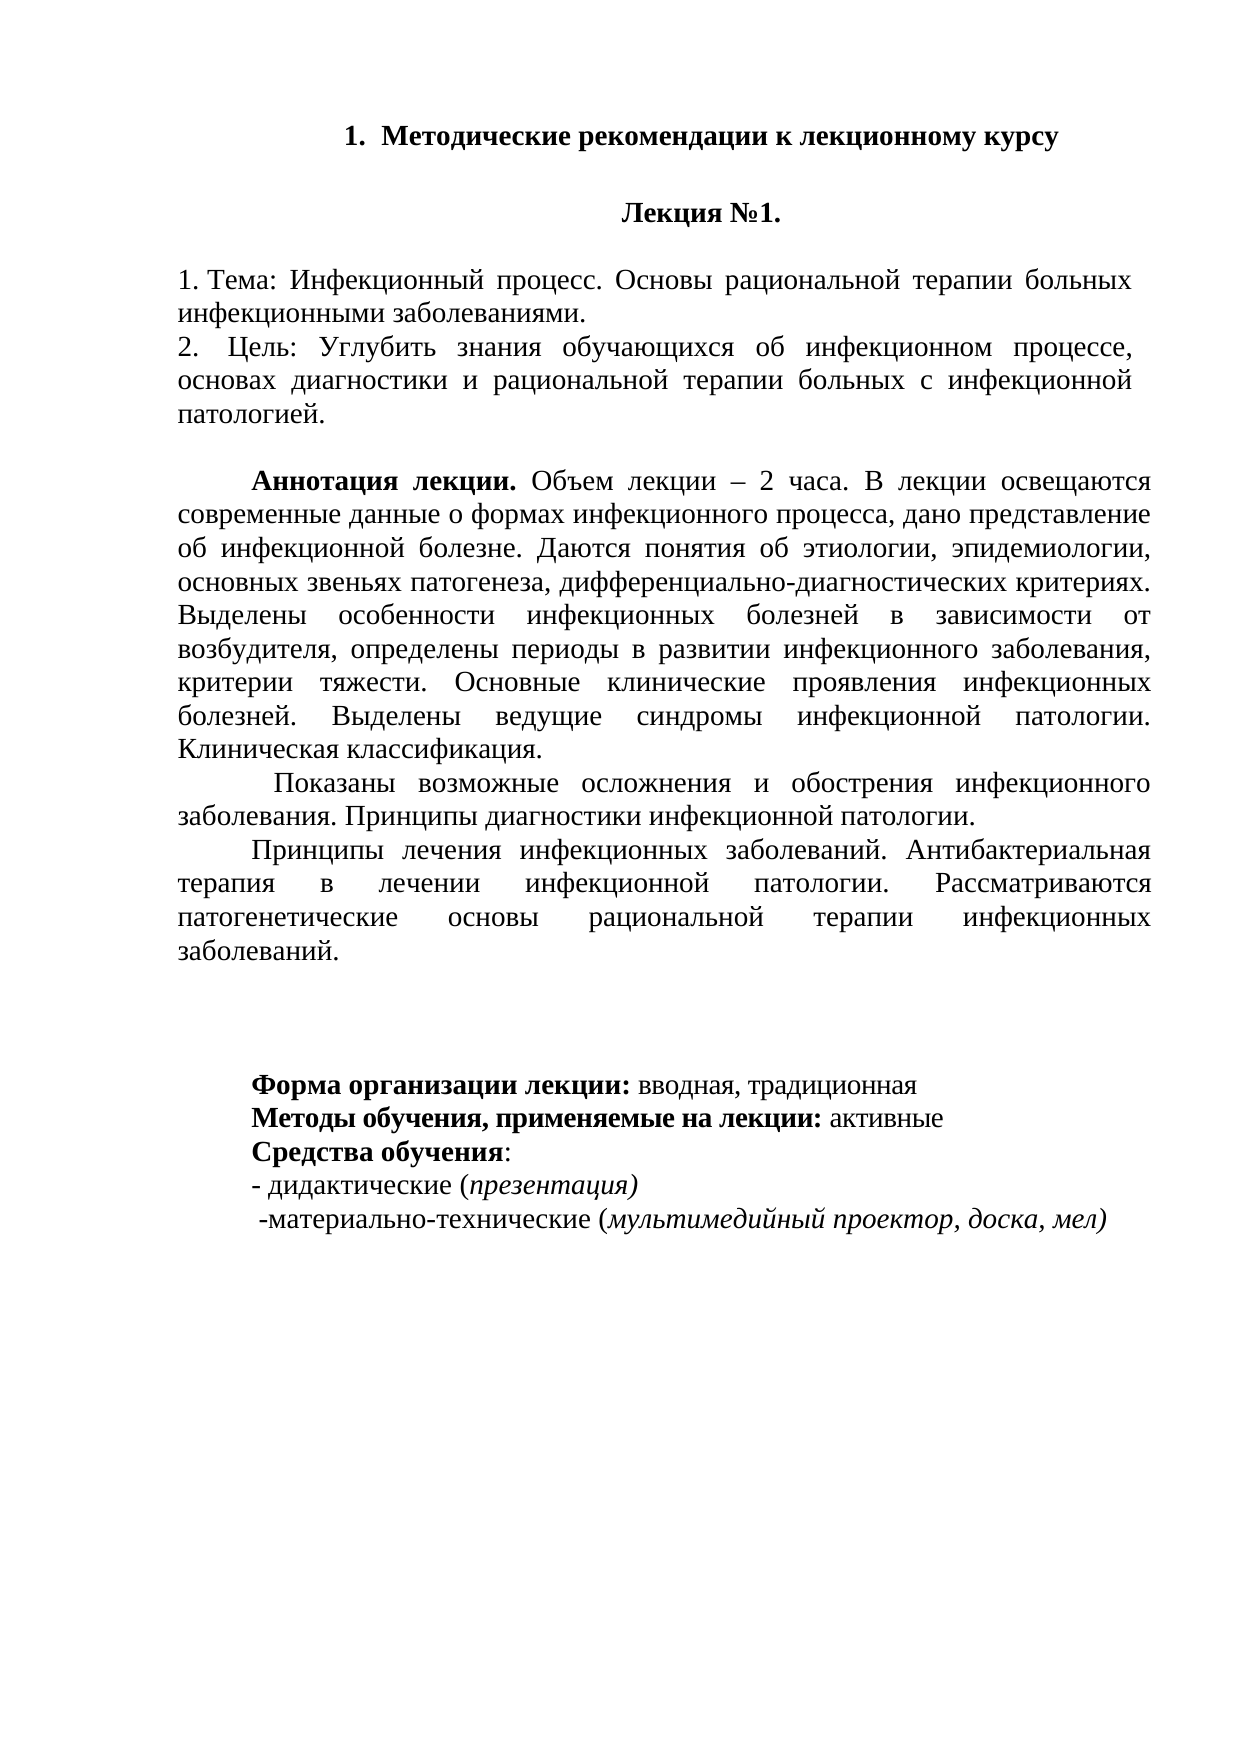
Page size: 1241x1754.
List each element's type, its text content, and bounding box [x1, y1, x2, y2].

text -материально-технические (мультимедийный проектор, доска, мел) [825, 1201, 1152, 1234]
text - дидактические (презентация) [177, 1167, 1152, 1201]
text Показаны возможные осложнения и обострения инфекционного заболевания. Принципы диагностики инфекционной патологии. [177, 765, 1152, 832]
text Аннотация лекции. Объем лекции – 2 часа. В лекции освещаются современные данные о формах инфекционного процесса, дано представление об инфекционной болезне. Даются понятия об этиологии, эпидемиологии, основных звеньях патогенеза, дифференциально-диагностических критериях. Выделены особенности инфекционных болезней в зависимости от возбудителя, определены периоды в развитии инфекционного заболевания, критерии тяжести. Основные клинические проявления инфекционных болезней. Выделены ведущие синдромы инфекционной патологии. Клиническая классификация. [177, 463, 1152, 765]
list Тема: Инфекционный процесс. Основы рациональной терапии больных инфекционными заболеваниями. [177, 262, 1133, 329]
list Цель: Углубить знания обучающихся об инфекционном процессе, основах диагностики и рациональной терапии больных с инфекционной патологией. [177, 329, 1133, 429]
text -материально-технические (мультимедийный проектор, доска, мел) [177, 1201, 436, 1234]
text Форма организации лекции: вводная, традиционная [177, 1067, 1152, 1100]
text Методы обучения, применяемые на лекции: активные [177, 1100, 1152, 1134]
text Принципы лечения инфекционных заболеваний. Антибактериальная терапия в лечении инфекционной патологии. Рассматриваются патогенетические основы рациональной терапии инфекционных заболеваний. [177, 832, 1152, 966]
text Средства обучения: [177, 1134, 1152, 1167]
list Методические рекомендации к лекционному курсу [251, 118, 1152, 152]
text Лекция №1. [177, 195, 1152, 228]
